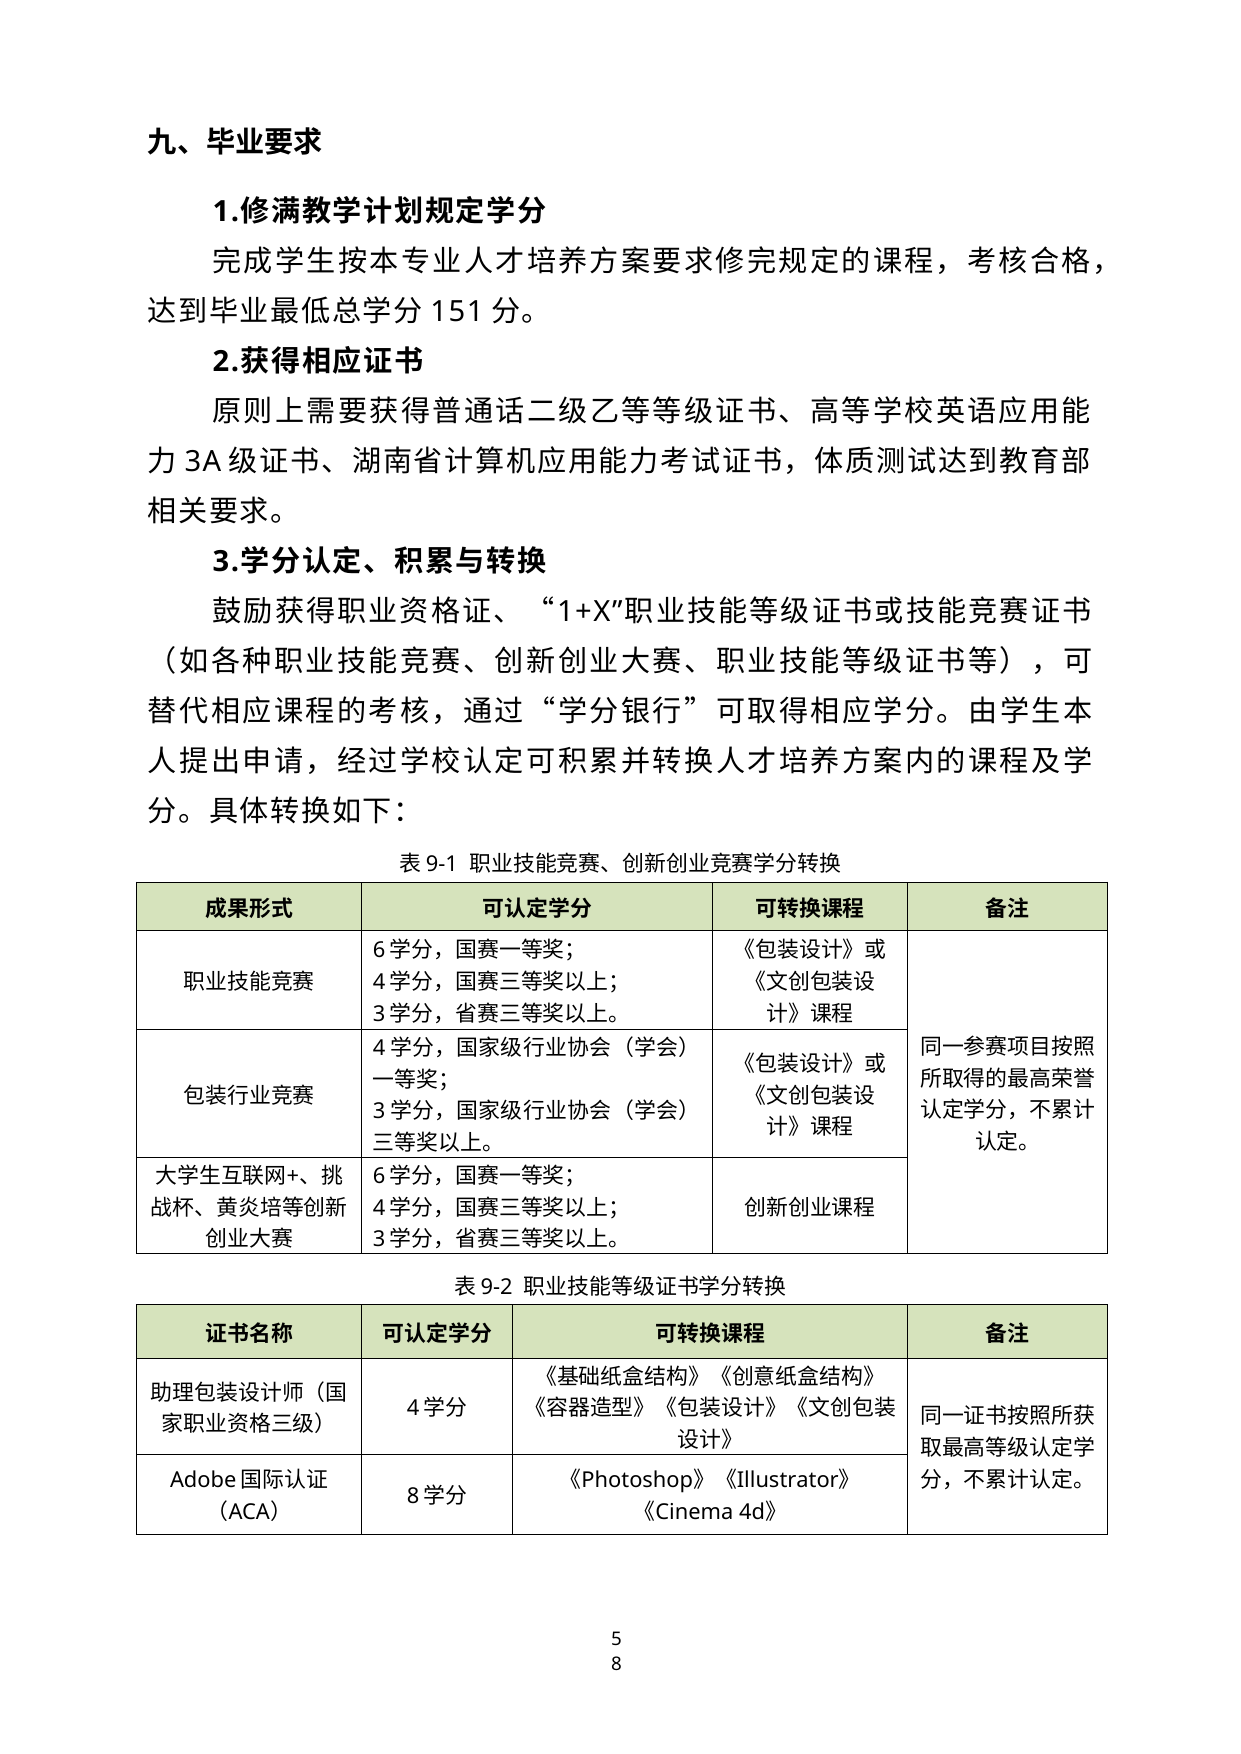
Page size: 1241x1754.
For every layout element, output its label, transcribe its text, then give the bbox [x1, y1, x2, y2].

table_header 证书名称 [137, 1305, 361, 1358]
table_header 成果形式 [137, 883, 361, 930]
table_cell 创新创业课程 [713, 1158, 907, 1253]
table_cell 6学分，国赛一等奖； 4学分，国赛三等奖以上； 3学分，省赛三等奖以上。 [362, 1158, 712, 1253]
table_header 备注 [908, 883, 1107, 930]
table_cell 同一参赛项目按照所取得的最高荣誉认定学分，不累计认定。 [908, 931, 1107, 1253]
table_cell 《包装设计》或《文创包装设计》课程 [713, 931, 907, 1029]
table_cell 《基础纸盒结构》《创意纸盒结构》《容器造型》《包装设计》《文创包装设计》 [513, 1359, 907, 1454]
table_header 可认定学分 [362, 883, 712, 930]
text 3.学分认定、积累与转换 [148, 532, 1092, 582]
table_cell 包装行业竞赛 [137, 1030, 361, 1157]
table_cell Adobe国际认证（ACA） [137, 1455, 361, 1533]
text 完成学生按本专业人才培养方案要求修完规定的课程，考核合格，达到毕业最低总学分151分。 [148, 232, 1092, 332]
table_cell 同一证书按照所获取最高等级认定学分，不累计认定。 [908, 1359, 1107, 1533]
table_header 可转换课程 [513, 1305, 907, 1358]
text 表9-2 职业技能等级证书学分转换 [148, 1254, 1092, 1304]
table_header 可转换课程 [713, 883, 907, 930]
table_cell 助理包装设计师（国家职业资格三级） [137, 1359, 361, 1454]
text 2.获得相应证书 [148, 332, 1092, 382]
table_cell 《Photoshop》《Illustrator》《Cinema 4d》 [513, 1455, 907, 1533]
table_cell 《包装设计》或《文创包装设计》课程 [713, 1030, 907, 1157]
table_header 备注 [908, 1305, 1107, 1358]
text 表9-1 职业技能竞赛、创新创业竞赛学分转换 [148, 832, 1092, 882]
table_cell 6学分，国赛一等奖； 4学分，国赛三等奖以上； 3学分，省赛三等奖以上。 [362, 931, 712, 1029]
table_cell 8学分 [362, 1455, 512, 1533]
table_cell 职业技能竞赛 [137, 931, 361, 1029]
text 九、毕业要求 [148, 118, 1092, 160]
table_cell 大学生互联网+、挑战杯、黄炎培等创新创业大赛 [137, 1158, 361, 1253]
text 原则上需要获得普通话二级乙等等级证书、高等学校英语应用能力3A级证书、湖南省计算机应用能力考试证书，体质测试达到教育部相关要求。 [148, 382, 1092, 532]
table_cell 4学分，国家级行业协会（学会）一等奖； 3学分，国家级行业协会（学会）三等奖以上。 [362, 1030, 712, 1157]
text 1.修满教学计划规定学分 [148, 182, 1092, 232]
table_header 可认定学分 [362, 1305, 512, 1358]
table_cell 4学分 [362, 1359, 512, 1454]
text 鼓励获得职业资格证、“1+X”职业技能等级证书或技能竞赛证书（如各种职业技能竞赛、创新创业大赛、职业技能等级证书等），可替代相应课程的考核，通过“学分银行”可取得相应学分。由学生本人提出申请，经过学校认定可积累并转换人才培养方案内的课程及学分。具体转换如下： [148, 582, 1092, 832]
